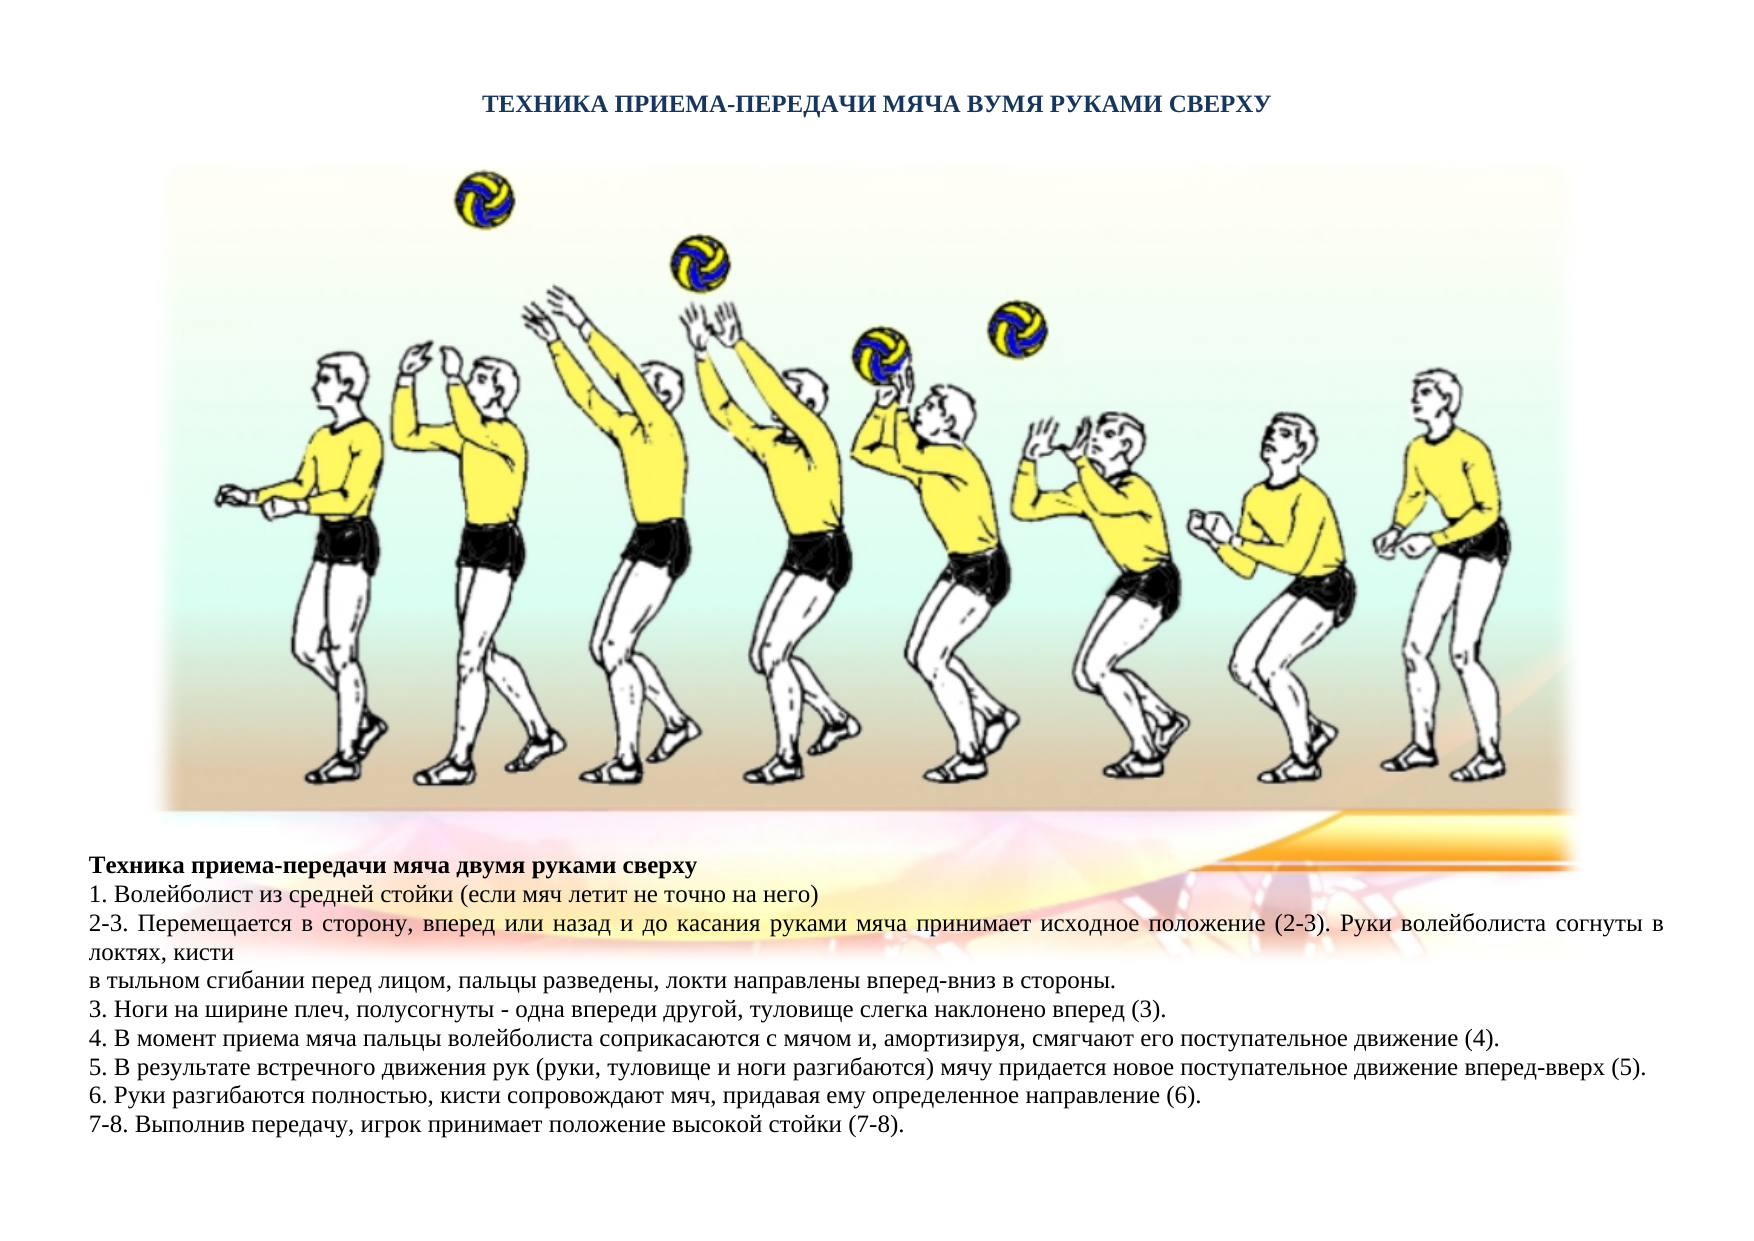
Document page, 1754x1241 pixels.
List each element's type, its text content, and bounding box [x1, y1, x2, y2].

text в тыльном сгибании перед лицом, пальцы разведены, локти направлены вперед-вниз в стороны. [89, 966, 1665, 994]
text Техника приема-передачи мяча двумя руками сверху [89, 851, 1665, 879]
subtitle ТЕХНИКА ПРИЕМА-ПЕРЕДАЧИ МЯЧА ВУМЯ РУКАМИ СВЕРХУ [89, 89, 1665, 117]
text 2-3. Перемещается в сторону, вперед или назад и до касания руками мяча принимает исходное положение (2-3). Руки волейболиста согнуты в локтях, кисти [89, 908, 1665, 966]
text 5. В результате встречного движения рук (руки, туловище и ноги разгибаются) мячу придается новое поступательное движение вперед-вверх (5). [89, 1052, 1665, 1081]
picture [178, 178, 1554, 851]
text 4. В момент приема мяча пальцы волейболиста соприкасаются с мячом и, амортизируя, смягчают его поступательное движение (4). [89, 1023, 1665, 1052]
text 7-8. Выполнив передачу, игрок принимает положение высокой стойки (7-8). [89, 1109, 1665, 1138]
text 1. Волейболист из средней стойки (если мяч летит не точно на него) [89, 879, 1665, 908]
text 6. Руки разгибаются полностью, кисти сопровождают мяч, придавая ему определенное направление (6). [89, 1081, 1665, 1109]
text 3. Ноги на ширине плеч, полусогнуты - одна впереди другой, туловище слегка наклонено вперед (3). [89, 994, 1665, 1023]
